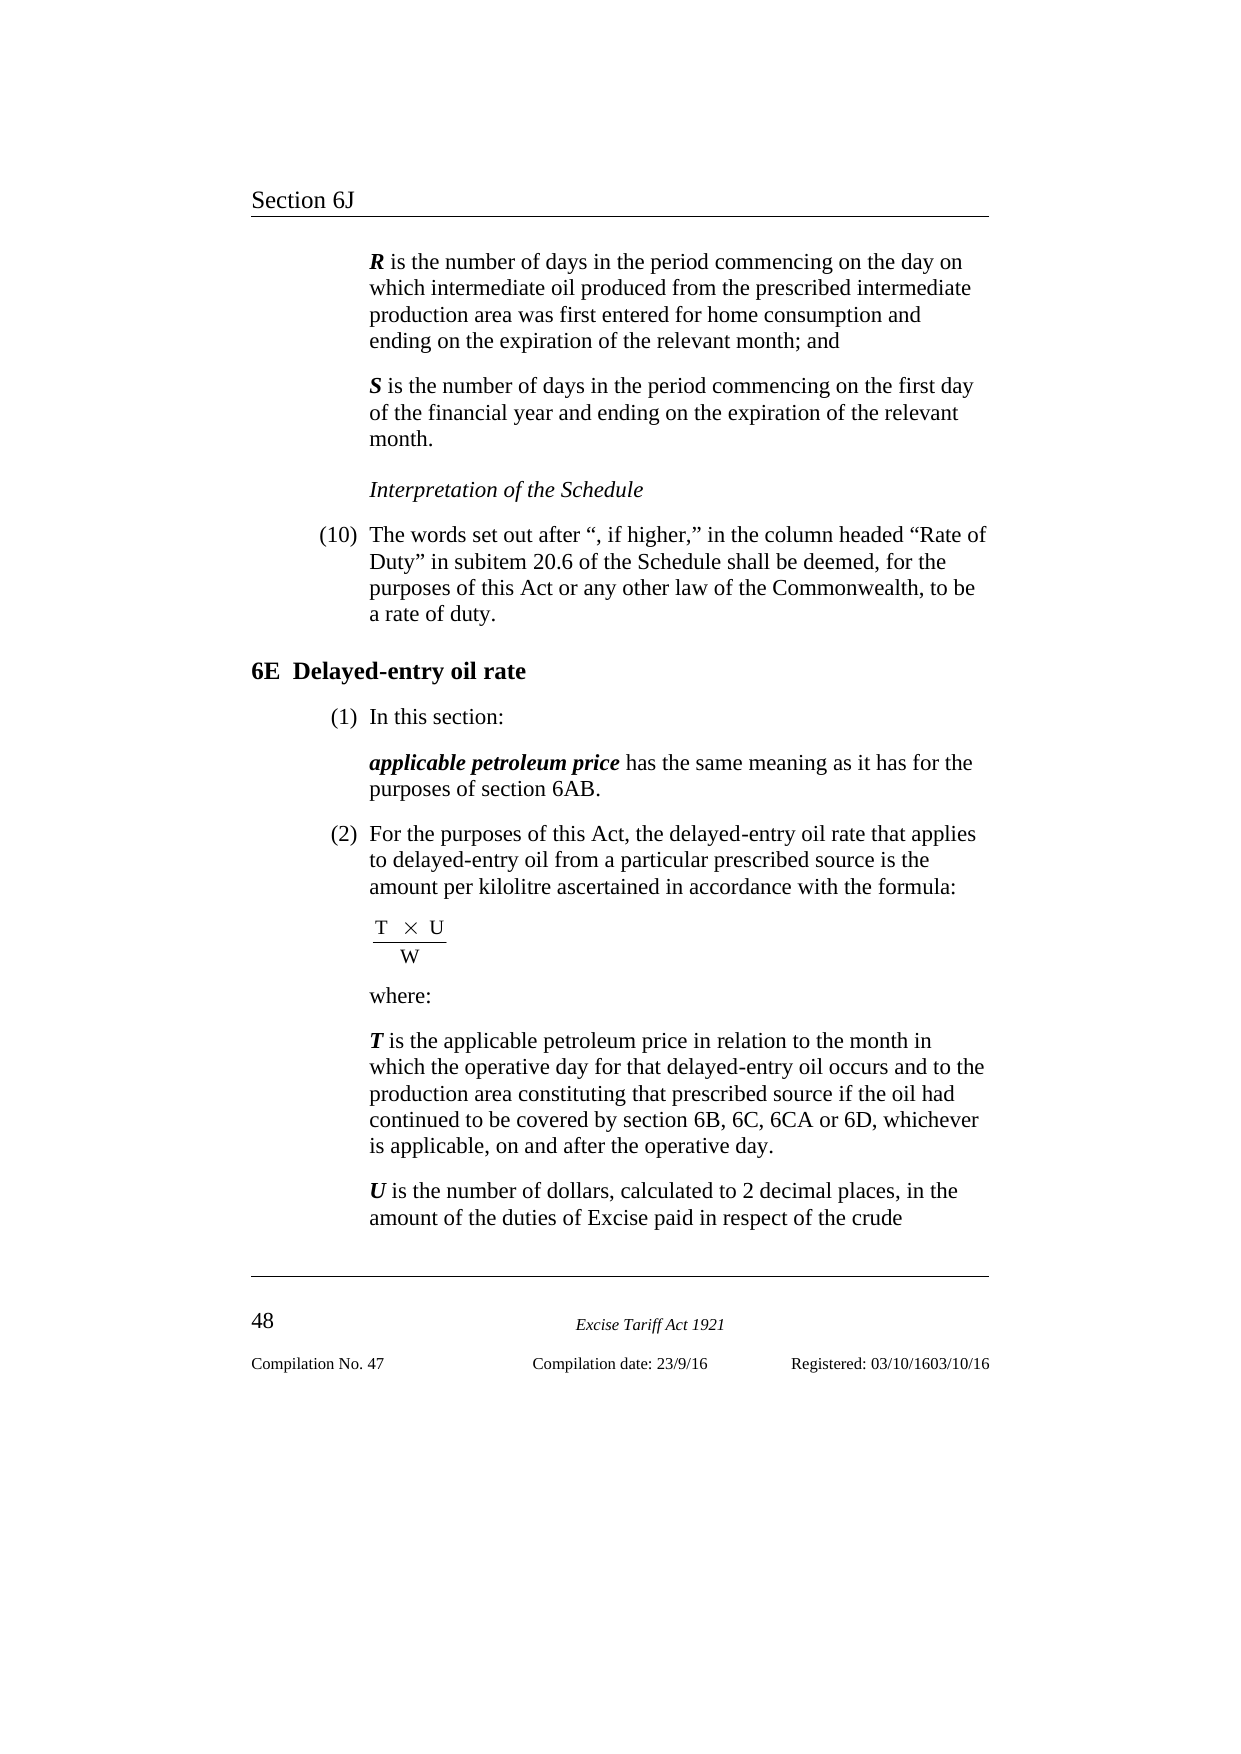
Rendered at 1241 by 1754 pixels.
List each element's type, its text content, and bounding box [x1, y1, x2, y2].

text R is the number of days in the period commencing on the day on which intermediate oil produced from the prescribed intermediate production area was first entered for home consumption and ending on the expiration of the relevant month; and [369, 248, 989, 353]
text (10) The words set out after “, if higher,” in the column headed “Rate of Duty” in subitem 20.6 of the Schedule shall be deemed, for the purposes of this Act or any other law of the Commonwealth, to be a rate of duty. [251, 521, 989, 627]
text (1) In this section: [251, 703, 989, 730]
text T is the applicable petroleum price in relation to the month in which the operative day for that delayed-entry oil occurs and to the production area constituting that prescribed source if the oil had continued to be covered by section 6B, 6C, 6CA or 6D, whichever is applicable, on and after the operative day. [369, 1027, 989, 1159]
text Interpretation of the Schedule [369, 476, 989, 503]
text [369, 1177, 989, 1230]
text where: [369, 982, 989, 1008]
text applicable petroleum price has the same meaning as it has for the purposes of section 6AB. [369, 748, 989, 801]
text (2) For the purposes of this Act, the delayed-entry oil rate that applies to delayed-entry oil from a particular prescribed source is the amount per kilolitre ascertained in accordance with the formula: [251, 820, 989, 899]
text S is the number of days in the period commencing on the first day of the financial year and ending on the expiration of the relevant month. [369, 372, 989, 451]
text 6E Delayed-entry oil rate [251, 656, 989, 685]
